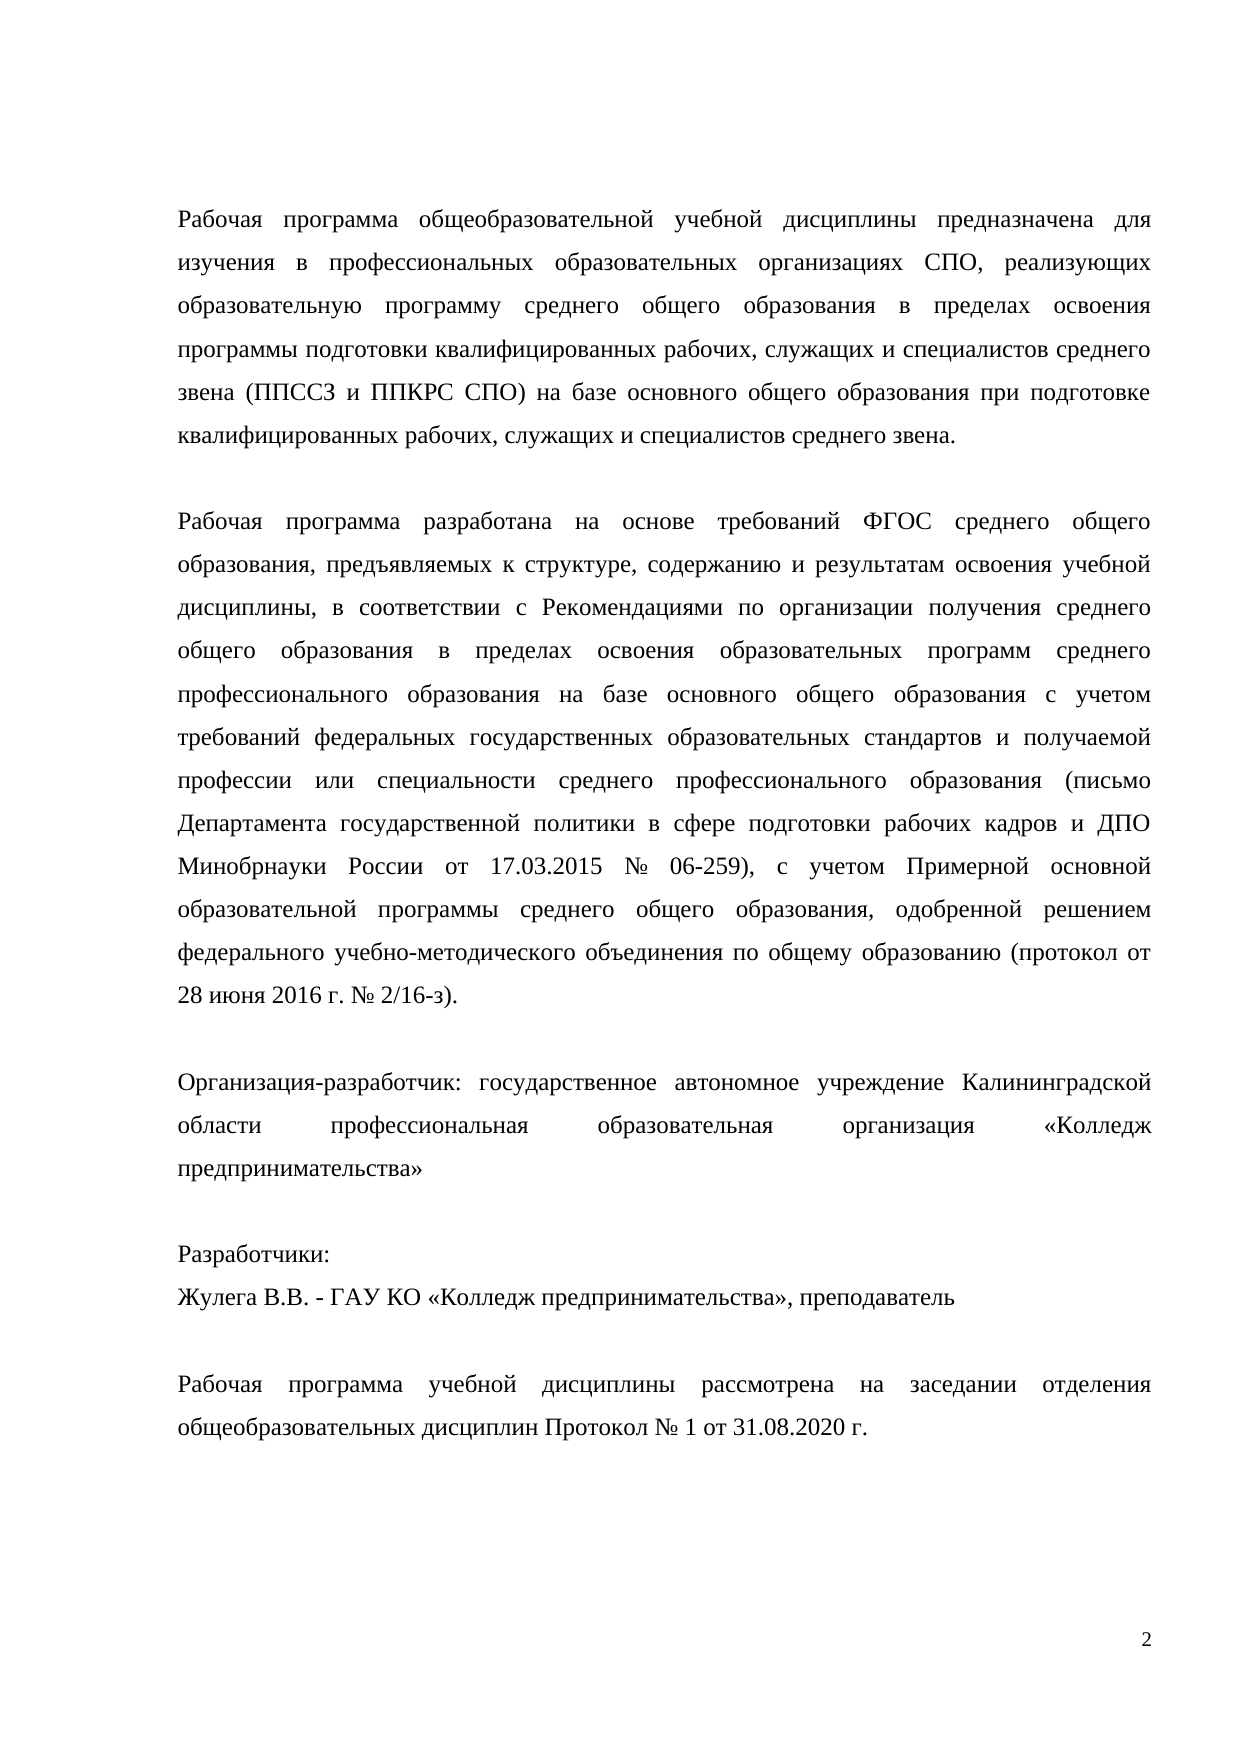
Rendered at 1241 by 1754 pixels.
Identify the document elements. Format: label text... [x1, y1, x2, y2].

text Рабочая программа общеобразовательной учебной дисциплины предназначена для изучения в профессиональных образовательных организациях СПО, реализующих образовательную программу среднего общего образования в пределах освоения программы подготовки квалифицированных рабочих, служащих и специалистов среднего звена (ППССЗ и ППКРС СПО) на базе основного общего образования при подготовке квалифицированных рабочих, служащих и специалистов среднего звена. [177, 204, 1152, 449]
text Рабочая программа разработана на основе требований ФГОС среднего общего образования, предъявляемых к структуре, содержанию и результатам освоения учебной дисциплины, в соответствии с Рекомендациями по организации получения среднего общего образования в пределах освоения образовательных программ среднего профессионального образования на базе основного общего образования с учетом требований федеральных государственных образовательных стандартов и получаемой профессии или специальности среднего профессионального образования (письмо Департамента государственной политики в сфере подготовки рабочих кадров и ДПО Минобрнауки России от 17.03.2015 № 06-259), с учетом Примерной основной образовательной программы среднего общего образования, одобренной решением федерального учебно-методического объединения по общему образованию (протокол от 28 июня 2016 г. № 2/16-з). [177, 506, 1152, 1009]
text Организация-разработчик: государственное автономное учреждение Калининградской области профессиональная образовательная организация «Колледж предпринимательства» [177, 1067, 1152, 1182]
text Жулега В.В. - ГАУ КО «Колледж предпринимательства», преподаватель [177, 1282, 1152, 1311]
text Разработчики: [177, 1239, 1152, 1268]
text Рабочая программа учебной дисциплины рассмотрена на заседании отделения общеобразовательных дисциплин Протокол № 1 от 31.08.2020 г. [177, 1369, 1152, 1441]
